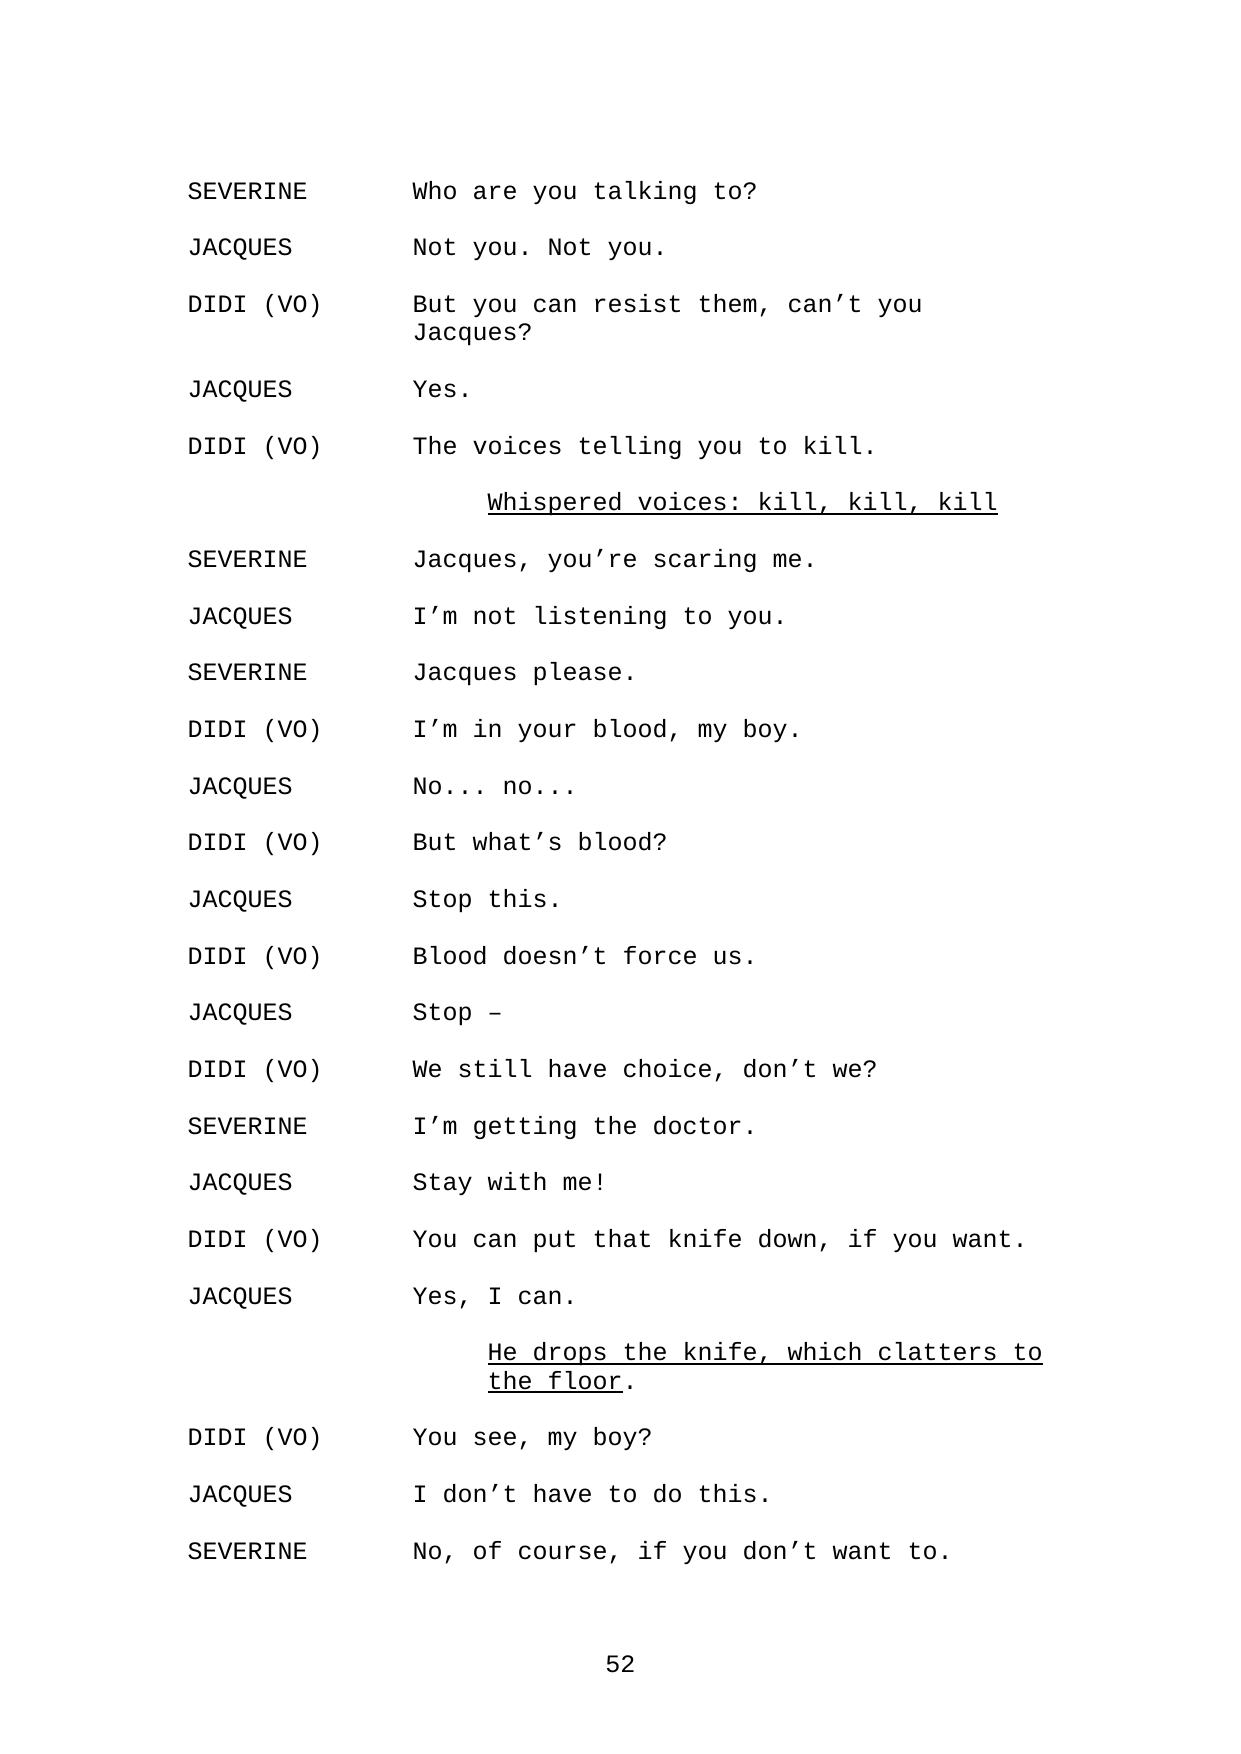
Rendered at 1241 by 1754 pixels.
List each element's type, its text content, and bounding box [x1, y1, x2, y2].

text DIDI (VO) You can put that knife down, if you want. [187, 1227, 1053, 1255]
text DIDI (VO) We still have choice, don’t we? [187, 1057, 1053, 1085]
text DIDI (VO) Blood doesn’t force us. [187, 943, 1053, 972]
text JACQUES Stop – [187, 1000, 1053, 1028]
text DIDI (VO) You see, my boy? [187, 1425, 1053, 1453]
text SEVERINE Who are you talking to? [187, 178, 1053, 207]
text JACQUES Stop this. [187, 887, 1053, 915]
text He drops the knife, which clatters to the floor. [187, 1340, 1053, 1397]
text SEVERINE Jacques, you’re scaring me. [187, 547, 1053, 575]
text JACQUES I don’t have to do this. [187, 1482, 1053, 1510]
text JACQUES I’m not listening to you. [187, 603, 1053, 632]
text SEVERINE No, of course, if you don’t want to. [187, 1538, 1053, 1567]
text DIDI (VO) The voices telling you to kill. [187, 433, 1053, 462]
text JACQUES Yes. [187, 377, 1053, 405]
text SEVERINE I’m getting the doctor. [187, 1113, 1053, 1142]
text JACQUES Yes, I can. [187, 1283, 1053, 1312]
text DIDI (VO) But what’s blood? [187, 830, 1053, 858]
text DIDI (VO) But you can resist them, can’t you Jacques? [187, 292, 1053, 348]
text Whispered voices: kill, kill, kill [187, 490, 1053, 518]
text JACQUES Not you. Not you. [187, 235, 1053, 263]
text DIDI (VO) I’m in your blood, my boy. [187, 717, 1053, 745]
text JACQUES No... no... [187, 773, 1053, 802]
text SEVERINE Jacques please. [187, 660, 1053, 688]
text JACQUES Stay with me! [187, 1170, 1053, 1198]
